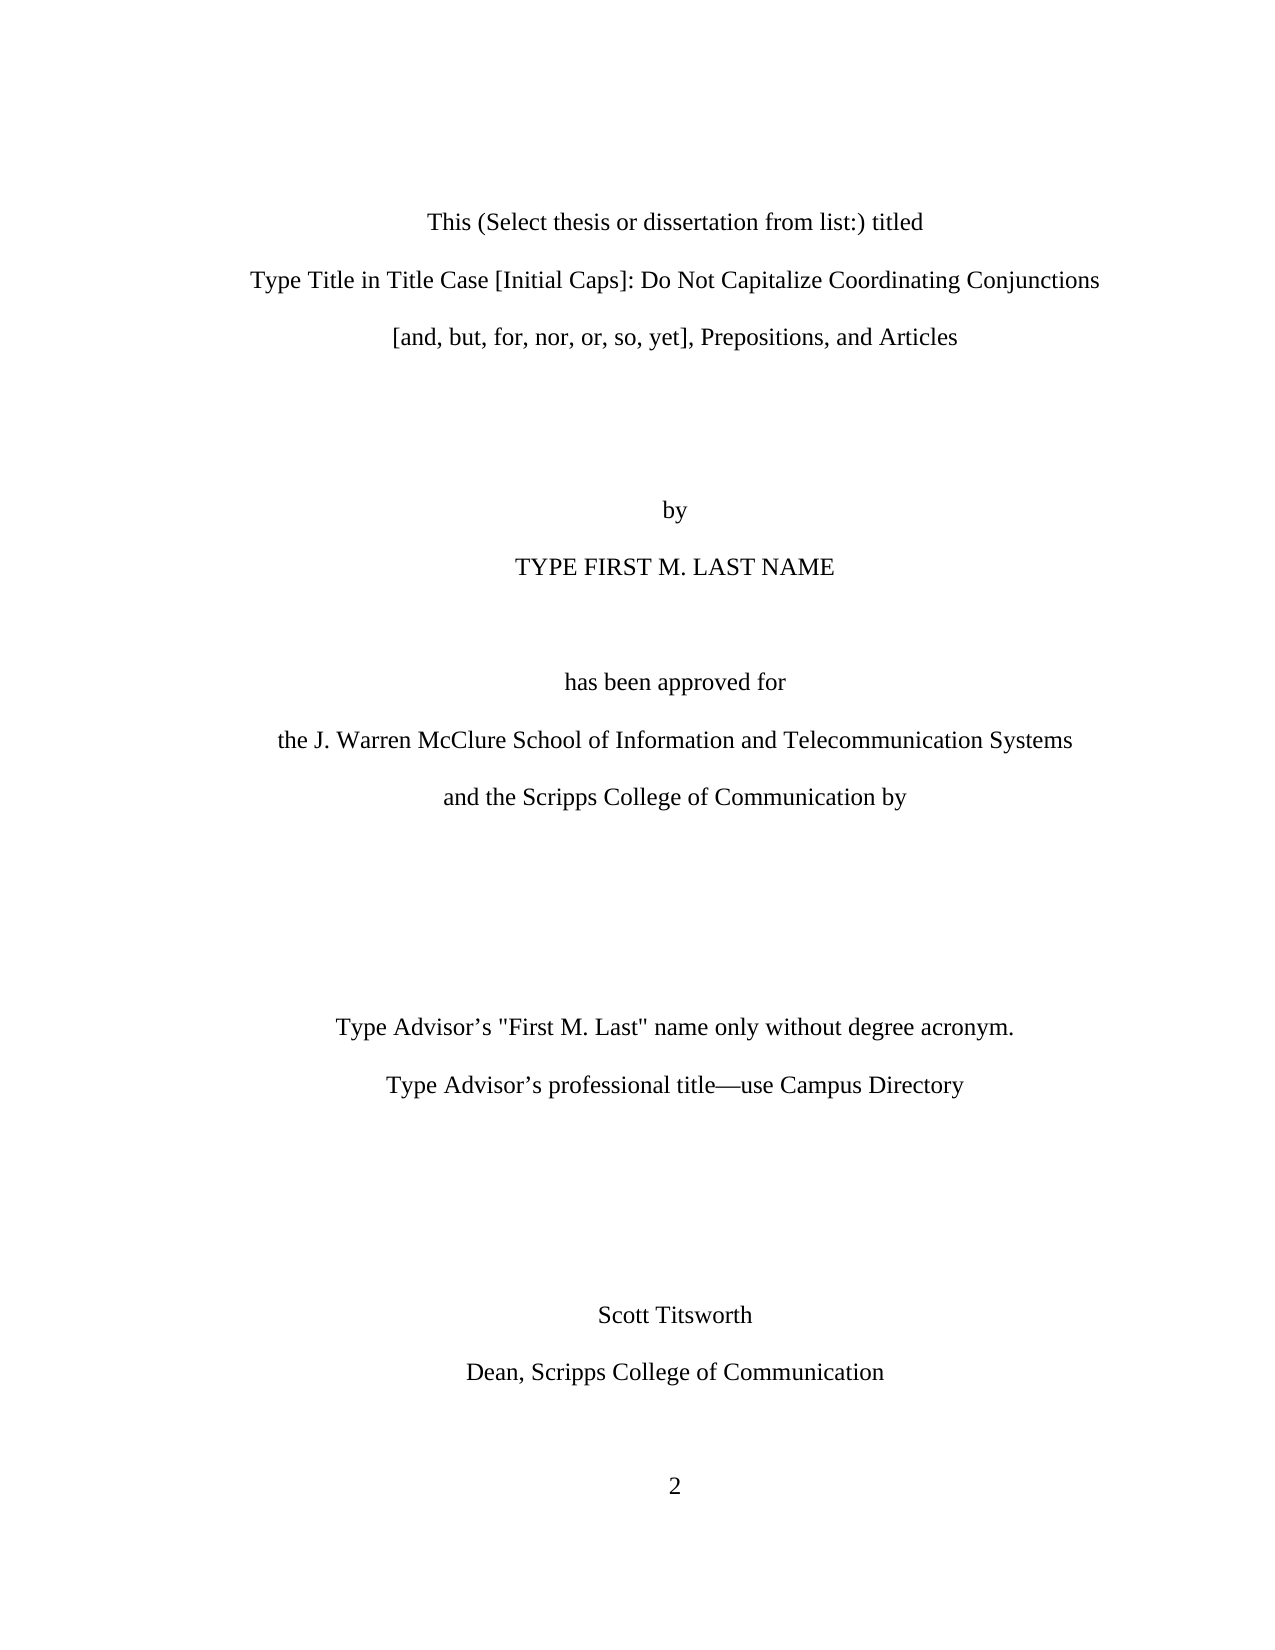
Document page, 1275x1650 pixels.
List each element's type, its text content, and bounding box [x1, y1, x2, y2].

text Type Title in Title Case [Initial Caps]: Do Not Capitalize Coordinating Conjunctions [and, but, for, nor, or, so, yet], Prepositions, and Articles [225, 265, 1125, 351]
text by [225, 495, 1125, 524]
text Type Advisor’s professional title—use Campus Directory [225, 1070, 1125, 1099]
text TYPE FIRST M. LAST NAME [225, 552, 1125, 581]
text has been approved for [225, 667, 1125, 696]
text and the Scripps College of Communication by [225, 782, 1125, 811]
text Type Advisor’s "First M. Last" name only without degree acronym. [225, 1012, 1125, 1041]
text Dean, Scripps College of Communication [225, 1357, 1125, 1386]
text Scott Titsworth [225, 1300, 1125, 1329]
text This titled [225, 207, 1125, 236]
text the J. Warren McClure School of Information and Telecommunication Systems [225, 725, 1125, 754]
